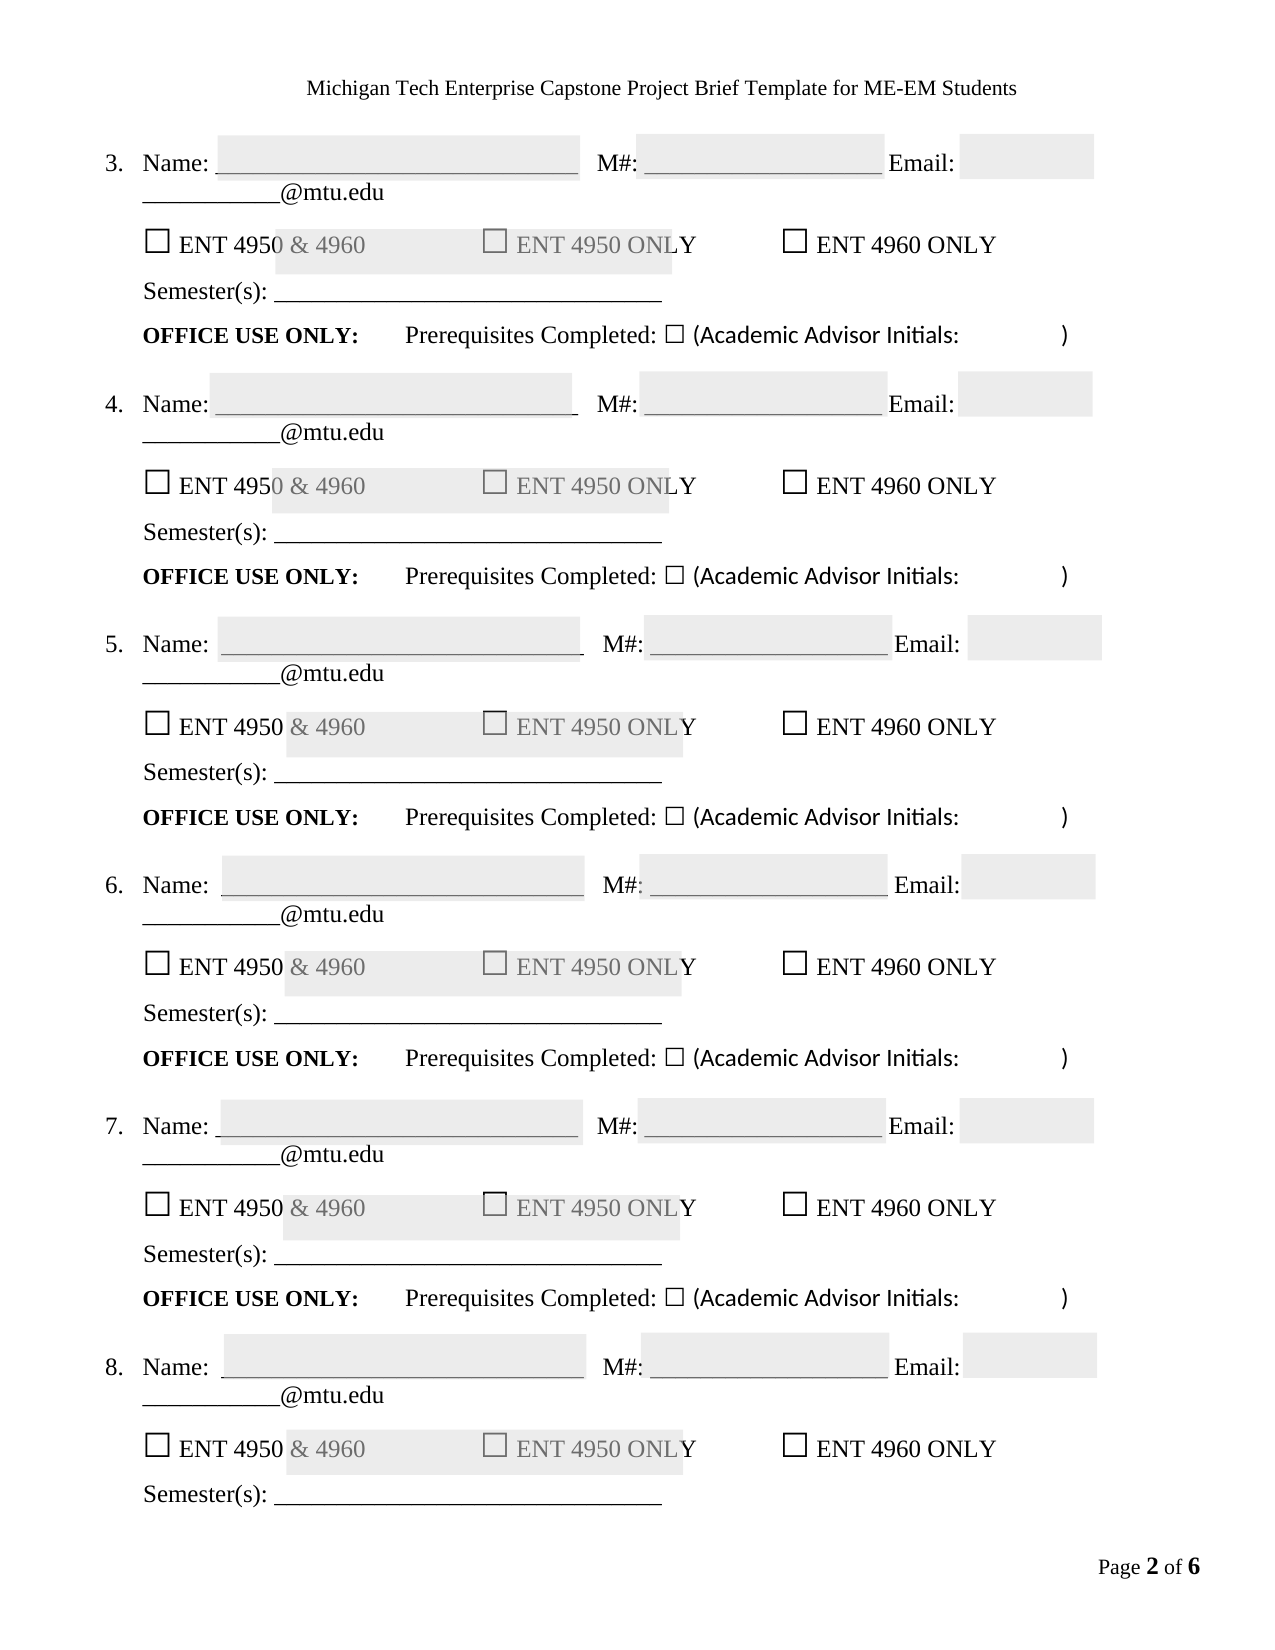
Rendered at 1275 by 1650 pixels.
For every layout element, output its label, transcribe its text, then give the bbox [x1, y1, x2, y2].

text Semester(s): _______________________________ [124, 1239, 1200, 1267]
list Name: _____________________________ M#: ___________________ Email: ___________@mtu.edu [105, 389, 1200, 446]
text Semester(s): _______________________________ [124, 757, 1200, 786]
text ENT 4950 & 4960 ENT 4950 ONLY ENT 4960 ONLY [105, 459, 1200, 504]
text OFFICE USE ONLY: Prerequisites Completed: ☐ (Academic Advisor Initials: ) [105, 798, 1200, 833]
text Semester(s): _______________________________ [124, 1479, 1200, 1508]
text Semester(s): _______________________________ [124, 998, 1200, 1027]
text ENT 4950 & 4960 ENT 4950 ONLY ENT 4960 ONLY [105, 218, 1200, 263]
text Semester(s): _______________________________ [124, 517, 1200, 545]
text OFFICE USE ONLY: Prerequisites Completed: ☐ (Academic Advisor Initials: ) [105, 317, 1200, 351]
text OFFICE USE ONLY: Prerequisites Completed: ☐ (Academic Advisor Initials: ) [105, 1280, 1200, 1314]
text ENT 4950 & 4960 ENT 4950 ONLY ENT 4960 ONLY [105, 1422, 1200, 1467]
list Name: _____________________________ M#: ___________________ Email: ___________@mtu.edu [105, 148, 1200, 205]
text OFFICE USE ONLY: Prerequisites Completed: ☐ (Academic Advisor Initials: ) [105, 1039, 1200, 1073]
text OFFICE USE ONLY: Prerequisites Completed: ☐ (Academic Advisor Initials: ) [105, 558, 1200, 592]
text Semester(s): _______________________________ [124, 276, 1200, 304]
text ENT 4950 & 4960 ENT 4950 ONLY ENT 4960 ONLY [105, 940, 1200, 986]
text ENT 4950 & 4960 ENT 4950 ONLY ENT 4960 ONLY [105, 699, 1200, 745]
list Name: _____________________________ M#: ___________________ Email: ___________@mtu.edu [105, 1352, 1200, 1409]
list Name: _____________________________ M#: ___________________ Email: ___________@mtu.edu [105, 870, 1200, 928]
list Name: _____________________________ M#: ___________________ Email: ___________@mtu.edu [105, 629, 1200, 687]
text ENT 4950 & 4960 ENT 4950 ONLY ENT 4960 ONLY [105, 1181, 1200, 1226]
list Name: _____________________________ M#: ___________________ Email: ___________@mtu.edu [105, 1111, 1200, 1168]
